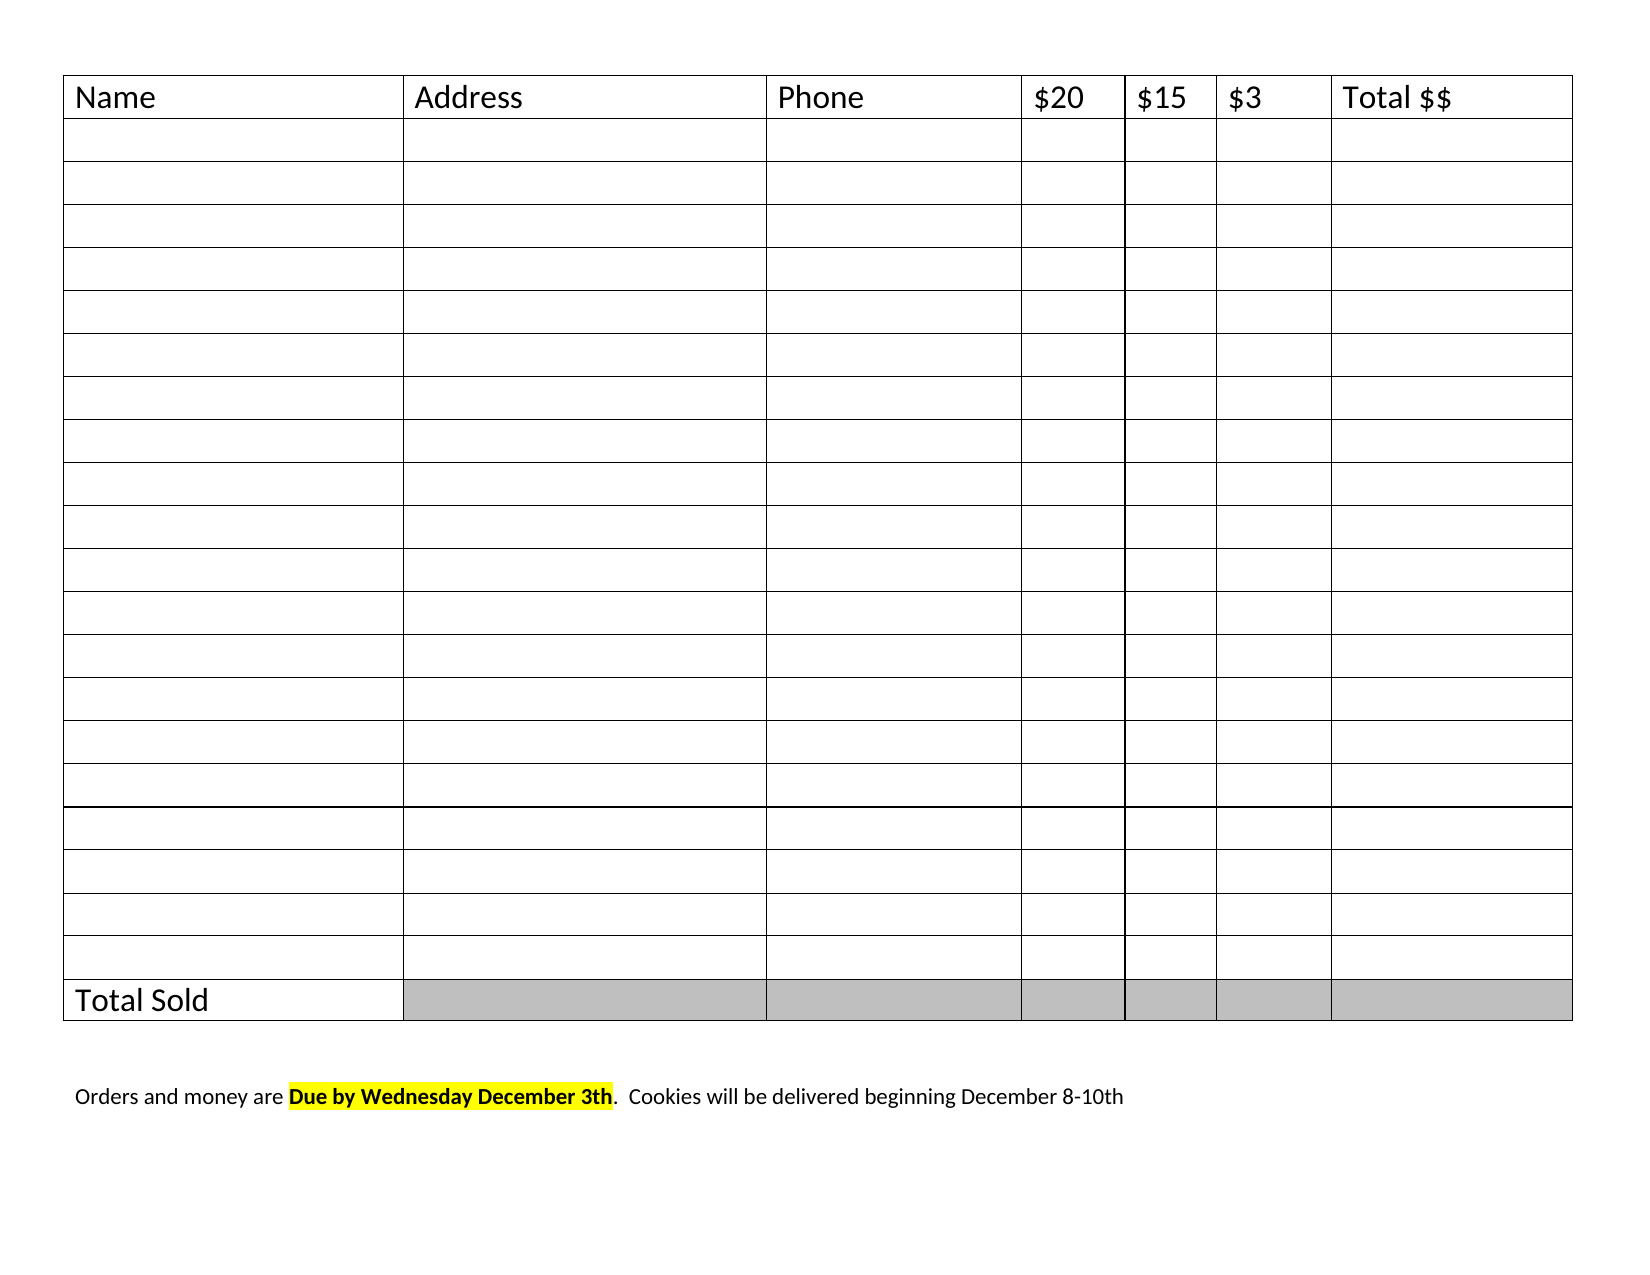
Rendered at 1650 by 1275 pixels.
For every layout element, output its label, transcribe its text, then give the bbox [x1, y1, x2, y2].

table_cell [767, 850, 1021, 892]
table_cell [64, 721, 403, 763]
table_cell [1332, 635, 1572, 677]
table_cell [1022, 463, 1124, 505]
table_cell [1217, 506, 1331, 548]
table_cell Total $$ [1332, 76, 1572, 118]
table_cell [64, 420, 403, 462]
table_cell [1332, 506, 1572, 548]
table_cell [1332, 764, 1572, 806]
table_cell [1217, 377, 1331, 419]
table_cell [1126, 936, 1216, 978]
table_cell [1217, 592, 1331, 634]
table_cell [1022, 721, 1124, 763]
table_cell [1022, 549, 1124, 591]
table_cell [1126, 463, 1216, 505]
table_cell [767, 592, 1021, 634]
table_cell [1332, 420, 1572, 462]
table_cell [767, 894, 1021, 935]
table_cell [1332, 248, 1572, 290]
table_cell [767, 635, 1021, 677]
table_cell Phone [767, 76, 1021, 118]
table_cell [404, 119, 766, 161]
table_cell [404, 506, 766, 548]
table_cell [1217, 334, 1331, 376]
table_cell [64, 162, 403, 204]
table_cell [1126, 635, 1216, 677]
table_cell [1217, 808, 1331, 849]
table_cell [1022, 334, 1124, 376]
table_cell $15 [1126, 76, 1216, 118]
table_cell [1126, 377, 1216, 419]
table_cell [404, 205, 766, 247]
table_cell [767, 808, 1021, 849]
table_cell [767, 248, 1021, 290]
table_cell [64, 463, 403, 505]
table_cell [1022, 635, 1124, 677]
table_cell [1332, 291, 1572, 333]
table_cell [404, 936, 766, 978]
table_cell [64, 119, 403, 161]
table_cell [1126, 506, 1216, 548]
table_cell [64, 808, 403, 849]
table_cell [1332, 592, 1572, 634]
table_cell [64, 678, 403, 720]
table_cell [767, 549, 1021, 591]
table_cell [404, 678, 766, 720]
table_cell [767, 119, 1021, 161]
table_cell [1022, 162, 1124, 204]
table_cell [767, 721, 1021, 763]
table_cell [1217, 721, 1331, 763]
table_cell [1217, 980, 1331, 1020]
table_cell [1332, 377, 1572, 419]
table_cell [1126, 721, 1216, 763]
table_cell [1332, 808, 1572, 849]
table_cell [404, 463, 766, 505]
table_cell [64, 764, 403, 806]
table_cell [1217, 291, 1331, 333]
table_cell [767, 506, 1021, 548]
table_cell [1217, 936, 1331, 978]
table_cell [1332, 549, 1572, 591]
table_cell [1217, 463, 1331, 505]
table_cell [1217, 162, 1331, 204]
table_cell [1022, 119, 1124, 161]
table_cell [404, 420, 766, 462]
table_cell [404, 808, 766, 849]
table_cell [404, 764, 766, 806]
table_cell [1126, 549, 1216, 591]
table_cell $3 [1217, 76, 1331, 118]
table_cell [1022, 248, 1124, 290]
table_cell [404, 334, 766, 376]
table_cell [1217, 119, 1331, 161]
table_cell [404, 894, 766, 935]
table_cell [1022, 850, 1124, 892]
table_cell [404, 248, 766, 290]
table_cell [1126, 119, 1216, 161]
table_cell [1332, 936, 1572, 978]
table_cell [1022, 936, 1124, 978]
table_cell [404, 162, 766, 204]
table_cell [767, 205, 1021, 247]
table_cell [1126, 980, 1216, 1020]
table_cell [1217, 248, 1331, 290]
table_cell [404, 635, 766, 677]
table_cell [767, 463, 1021, 505]
table_cell [1022, 377, 1124, 419]
table_cell [1126, 678, 1216, 720]
table_cell [1126, 850, 1216, 892]
table_cell [767, 980, 1021, 1020]
table_cell [64, 205, 403, 247]
table_cell [1126, 592, 1216, 634]
table_cell [1126, 334, 1216, 376]
table_cell [767, 420, 1021, 462]
table_cell [64, 334, 403, 376]
table_cell [1022, 764, 1124, 806]
table_cell [1332, 119, 1572, 161]
table_cell [64, 291, 403, 333]
table_cell [1126, 894, 1216, 935]
table_cell [1126, 420, 1216, 462]
table_cell [1332, 162, 1572, 204]
table_cell [64, 635, 403, 677]
table_cell [1332, 980, 1572, 1020]
table_cell [1332, 334, 1572, 376]
table_cell [1332, 205, 1572, 247]
table_cell [1126, 808, 1216, 849]
table_cell [64, 850, 403, 892]
table_cell [1332, 678, 1572, 720]
table_cell [767, 162, 1021, 204]
table_cell Total Sold [64, 980, 403, 1020]
table_cell Name [64, 76, 403, 118]
table_cell [1022, 420, 1124, 462]
table_cell [767, 377, 1021, 419]
table_cell [1332, 850, 1572, 892]
table_cell [1332, 894, 1572, 935]
table_cell $20 [1022, 76, 1124, 118]
table_cell [1332, 721, 1572, 763]
table_cell [1217, 850, 1331, 892]
table_cell [1022, 808, 1124, 849]
table_cell [767, 678, 1021, 720]
text Orders and money are Due by Wednesday December 3th. Cookies will be delivered beginning December 8-10th [613, 1082, 1575, 1110]
table_cell [1217, 678, 1331, 720]
table_cell [1217, 420, 1331, 462]
table_cell [1022, 205, 1124, 247]
table_cell [1126, 205, 1216, 247]
table_cell [1126, 291, 1216, 333]
table_cell [1126, 764, 1216, 806]
table_cell [404, 549, 766, 591]
table_cell [404, 850, 766, 892]
table_cell [1332, 463, 1572, 505]
table_cell [1022, 592, 1124, 634]
table_cell [64, 592, 403, 634]
table_cell [1022, 678, 1124, 720]
table_cell [1126, 162, 1216, 204]
table_cell [1022, 291, 1124, 333]
table_cell [767, 291, 1021, 333]
table_cell [1217, 635, 1331, 677]
table_cell [1217, 549, 1331, 591]
table_cell [1022, 506, 1124, 548]
table_cell [64, 936, 403, 978]
table_cell [64, 894, 403, 935]
table_cell [1126, 248, 1216, 290]
table_cell [1022, 980, 1124, 1020]
table_cell [64, 506, 403, 548]
table_cell [64, 549, 403, 591]
table_cell [404, 592, 766, 634]
table_cell [767, 936, 1021, 978]
table_cell [1217, 764, 1331, 806]
table_cell [1217, 205, 1331, 247]
table_cell [404, 377, 766, 419]
table_cell [1022, 894, 1124, 935]
table_cell [767, 764, 1021, 806]
table_cell [64, 377, 403, 419]
table_cell [64, 248, 403, 290]
table_cell [404, 721, 766, 763]
table_cell Address [404, 76, 766, 118]
table_cell [404, 291, 766, 333]
table_cell [404, 980, 766, 1020]
table_cell [1217, 894, 1331, 935]
table_cell [767, 334, 1021, 376]
